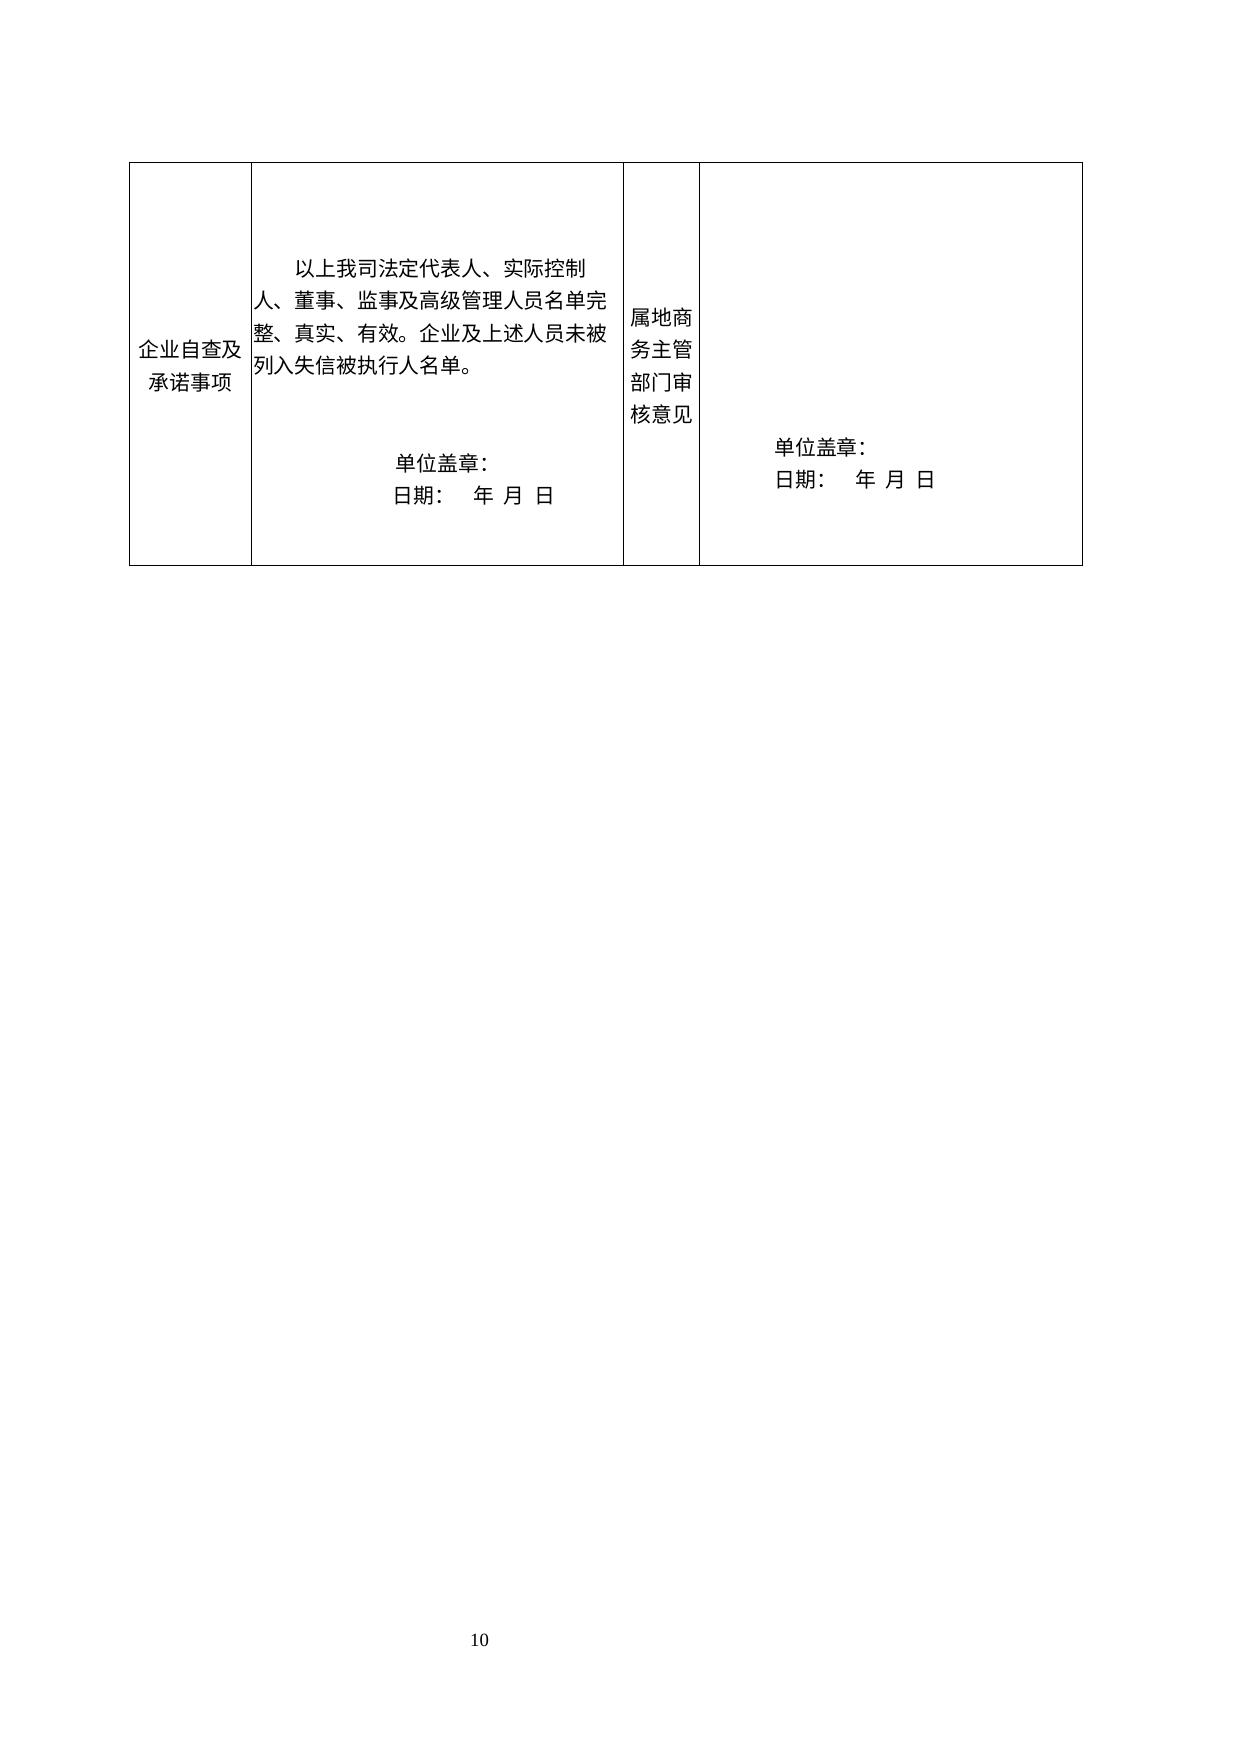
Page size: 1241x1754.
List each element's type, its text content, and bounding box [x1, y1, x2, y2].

table_cell 单位盖章： 日期： 年 月 日 [700, 163, 1082, 565]
table_cell 企业自查及承诺事项 [130, 163, 251, 565]
table_cell 以上我司法定代表人、实际控制人、董事、监事及高级管理人员名单完整、真实、有效。企业及上述人员未被列入失信被执行人名单。 单位盖章： 日期： 年 月 日 [252, 163, 623, 565]
table_cell 属地商务主管部门审核意见 [624, 163, 699, 565]
